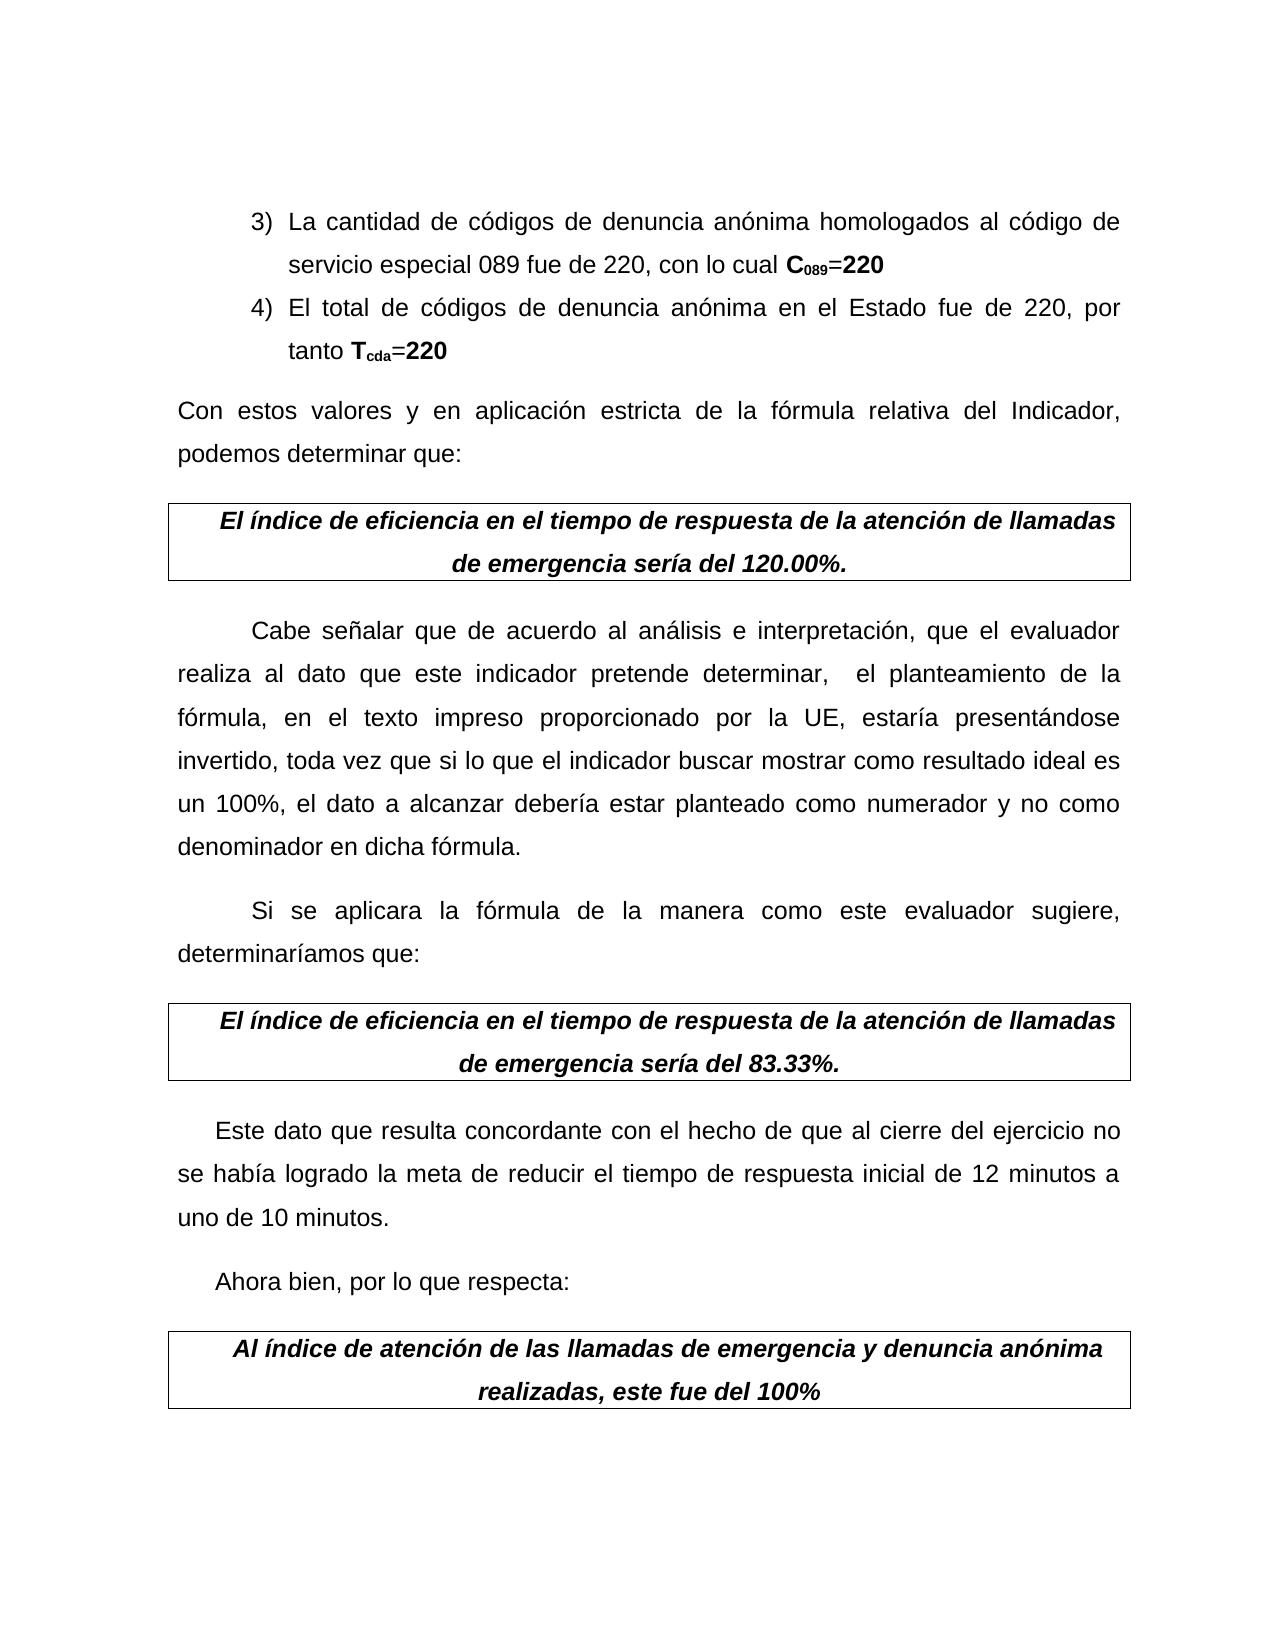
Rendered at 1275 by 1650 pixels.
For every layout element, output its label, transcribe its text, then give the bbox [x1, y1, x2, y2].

text Al índice de atención de las llamadas de emergencia y denuncia anónima realizadas, este fue del 100% [169, 1332, 1130, 1408]
text Si se aplicara la fórmula de la manera como este evaluador sugiere, determinaríamos que: [177, 896, 1122, 968]
text Este dato que resulta concordante con el hecho de que al cierre del ejercicio no se había logrado la meta de reducir el tiempo de respuesta inicial de 12 minutos a uno de 10 minutos. [177, 1116, 1122, 1231]
text Con estos valores y en aplicación estricta de la fórmula relativa del Indicador, podemos determinar que: [177, 396, 1122, 468]
list El total de códigos de denuncia anónima en el Estado fue de 220, por tanto Tcda=220 [251, 293, 1122, 365]
text Ahora bien, por lo que respecta: [177, 1267, 1122, 1295]
text Cabe señalar que de acuerdo al análisis e interpretación, que el evaluador realiza al dato que este indicador pretende determinar, el planteamiento de la fórmula, en el texto impreso proporcionado por la UE, estaría presentándose invertido, toda vez que si lo que el indicador buscar mostrar como resultado ideal es un 100%, el dato a alcanzar debería estar planteado como numerador y no como denominador en dicha fórmula. [177, 616, 1122, 861]
list La cantidad de códigos de denuncia anónima homologados al código de servicio especial 089 fue de 220, con lo cual C089=220 [251, 207, 1122, 279]
text El índice de eficiencia en el tiempo de respuesta de la atención de llamadas de emergencia sería del 83.33%. [169, 1004, 1130, 1080]
text El índice de eficiencia en el tiempo de respuesta de la atención de llamadas de emergencia sería del 120.00%. [169, 504, 1130, 580]
